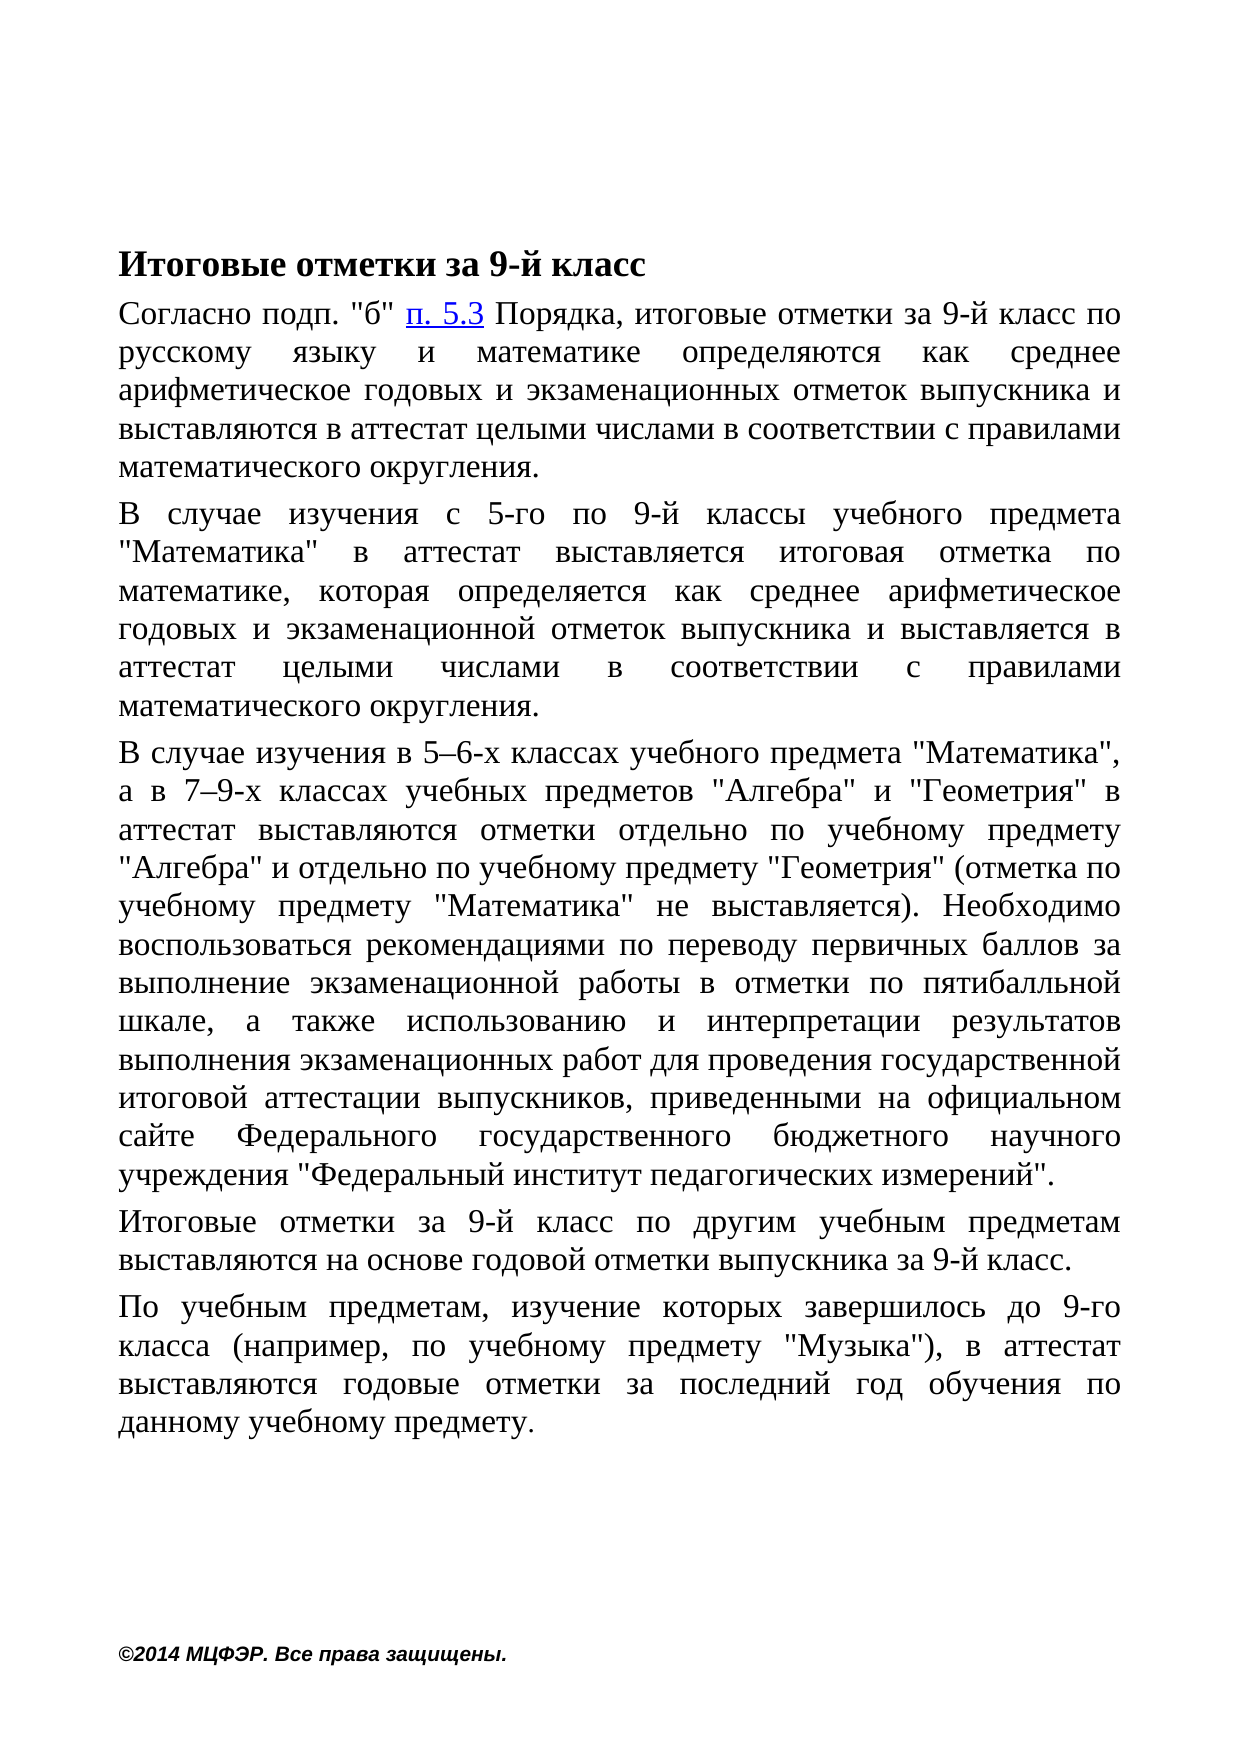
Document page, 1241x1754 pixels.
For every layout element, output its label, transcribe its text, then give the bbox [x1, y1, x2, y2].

text Итоговые отметки за 9-й класс [118, 241, 1122, 284]
text В случае изучения с 5-го по 9-й классы учебного предмета "Математика" в аттестат выставляется итоговая отметка по математике, которая определяется как среднее арифметическое годовых и экзаменационной отметок выпускника и выставляется в аттестат целыми числами в соответствии с правилами математического округления. [118, 493, 1122, 723]
text По учебным предметам, изучение которых завершилось до 9-го класса (например, по учебному предмету "Музыка"), в аттестат выставляются годовые отметки за последний год обучения по данному учебному предмету. [118, 1287, 1122, 1440]
text Итоговые отметки за 9-й класс по другим учебным предметам выставляются на основе годовой отметки выпускника за 9-й класс. [118, 1201, 1122, 1278]
text В случае изучения в 5–6-х классах учебного предмета "Математика", а в 7–9-х классах учебных предметов "Алгебра" и "Геометрия" в аттестат выставляются отметки отдельно по учебному предмету "Алгебра" и отдельно по учебному предмету "Геометрия" (отметка по учебному предмету "Математика" не выставляется). Необходимо воспользоваться рекомендациями по переводу первичных баллов за выполнение экзаменационной работы в отметки по пятибалльной шкале, а также использованию и интерпретации результатов выполнения экзаменационных работ для проведения государственной итоговой аттестации выпускников, приведенными на официальном сайте Федерального государственного бюджетного научного учреждения "Федеральный институт педагогических измерений". [118, 732, 1122, 1192]
text Согласно подп. "б" п. 5.3 Порядка, итоговые отметки за 9-й класс по русскому языку и математике определяются как среднее арифметическое годовых и экзаменационных отметок выпускника и выставляются в аттестат целыми числами в соответствии с правилами математического округления. [118, 293, 1122, 484]
